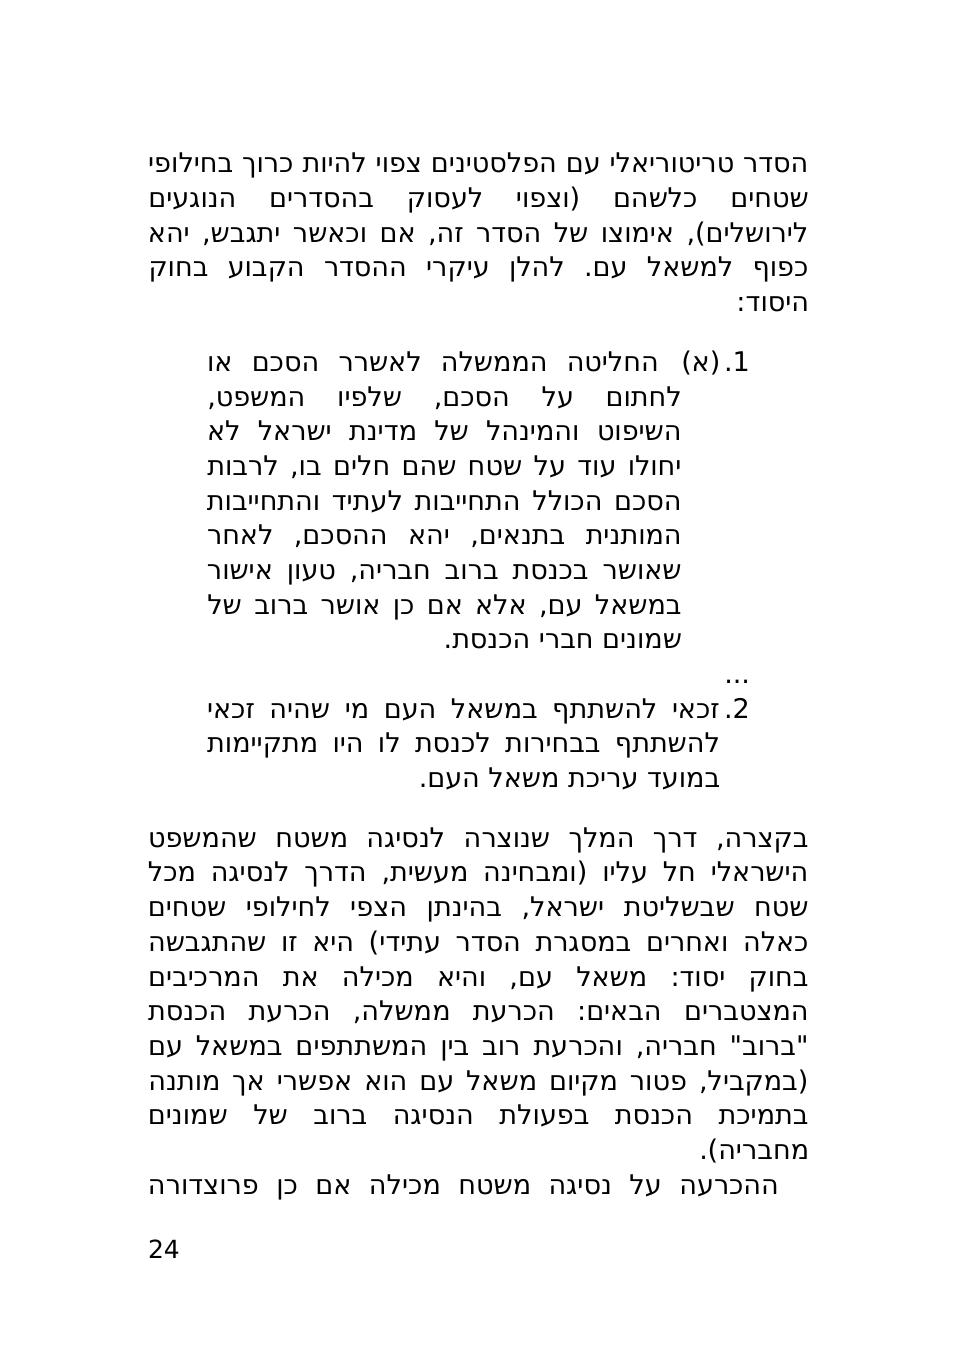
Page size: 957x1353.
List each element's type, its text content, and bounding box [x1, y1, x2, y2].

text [148, 1169, 809, 1201]
text 1. (א) החליטה הממשלה לאשרר הסכם או לחתום על הסכם, שלפיו המשפט, השיפוט והמינהל של מדינת ישראל לא יחולו עוד על שטח שהם חלים בו, לרבות הסכם הכולל התחייבות לעתיד והתחייבות המותנית בתנאים, יהא ההסכם, לאחר שאושר בכנסת ברוב חבריה, טעון אישור במשאל עם, אלא אם כן אושר ברוב של שמונים חברי הכנסת. [207, 346, 750, 655]
text 2. זכאי להשתתף במשאל העם מי שהיה זכאי להשתתף בבחירות לכנסת לו היו מתקיימות במועד עריכת משאל העם. [207, 693, 750, 794]
text בקצרה, דרך המלך שנוצרה לנסיגה משטח שהמשפט הישראלי חל עליו (ומבחינה מעשית, הדרך לנסיגה מכל שטח שבשליטת ישראל, בהינתן הצפי לחילופי שטחים כאלה ואחרים במסגרת הסדר עתידי) היא זו שהתגבשה בחוק יסוד: משאל עם, והיא מכילה את המרכיבים המצטברים הבאים: הכרעת ממשלה, הכרעת הכנסת "ברוב" חבריה, והכרעת רוב בין המשתתפים במשאל עם (במקביל, פטור מקיום משאל עם הוא אפשרי אך מותנה בתמיכת הכנסת בפעולת הנסיגה ברוב של שמונים מחבריה). [148, 822, 809, 1166]
text כל זה הוביל לשינוי בהתנהלות הפוליטית ובמשפט בישראל. בשנת 2014 קיבלה הכנסת את חוק יסוד: משאל עם. חוק יסוד זה אמנם חל ישירות רק על נסיגה משטח המצוי בריבונות ישראל (על־פי משפטה הפנימי), להבדיל מנסיגה משטח הנתון ב"תפיסה לוחמתית"; אולם כיוון שכל הסדר טריטוריאלי עם הפלסטינים צפוי להיות כרוך בחילופי שטחים כלשהם (וצפוי לעסוק בהסדרים הנוגעים לירושלים), אימוצו של הסדר זה, אם וכאשר יתגבש, יהא כפוף למשאל עם. להלן עיקרי ההסדר הקבוע בחוק היסוד: [148, 148, 809, 318]
text ... [207, 658, 750, 690]
